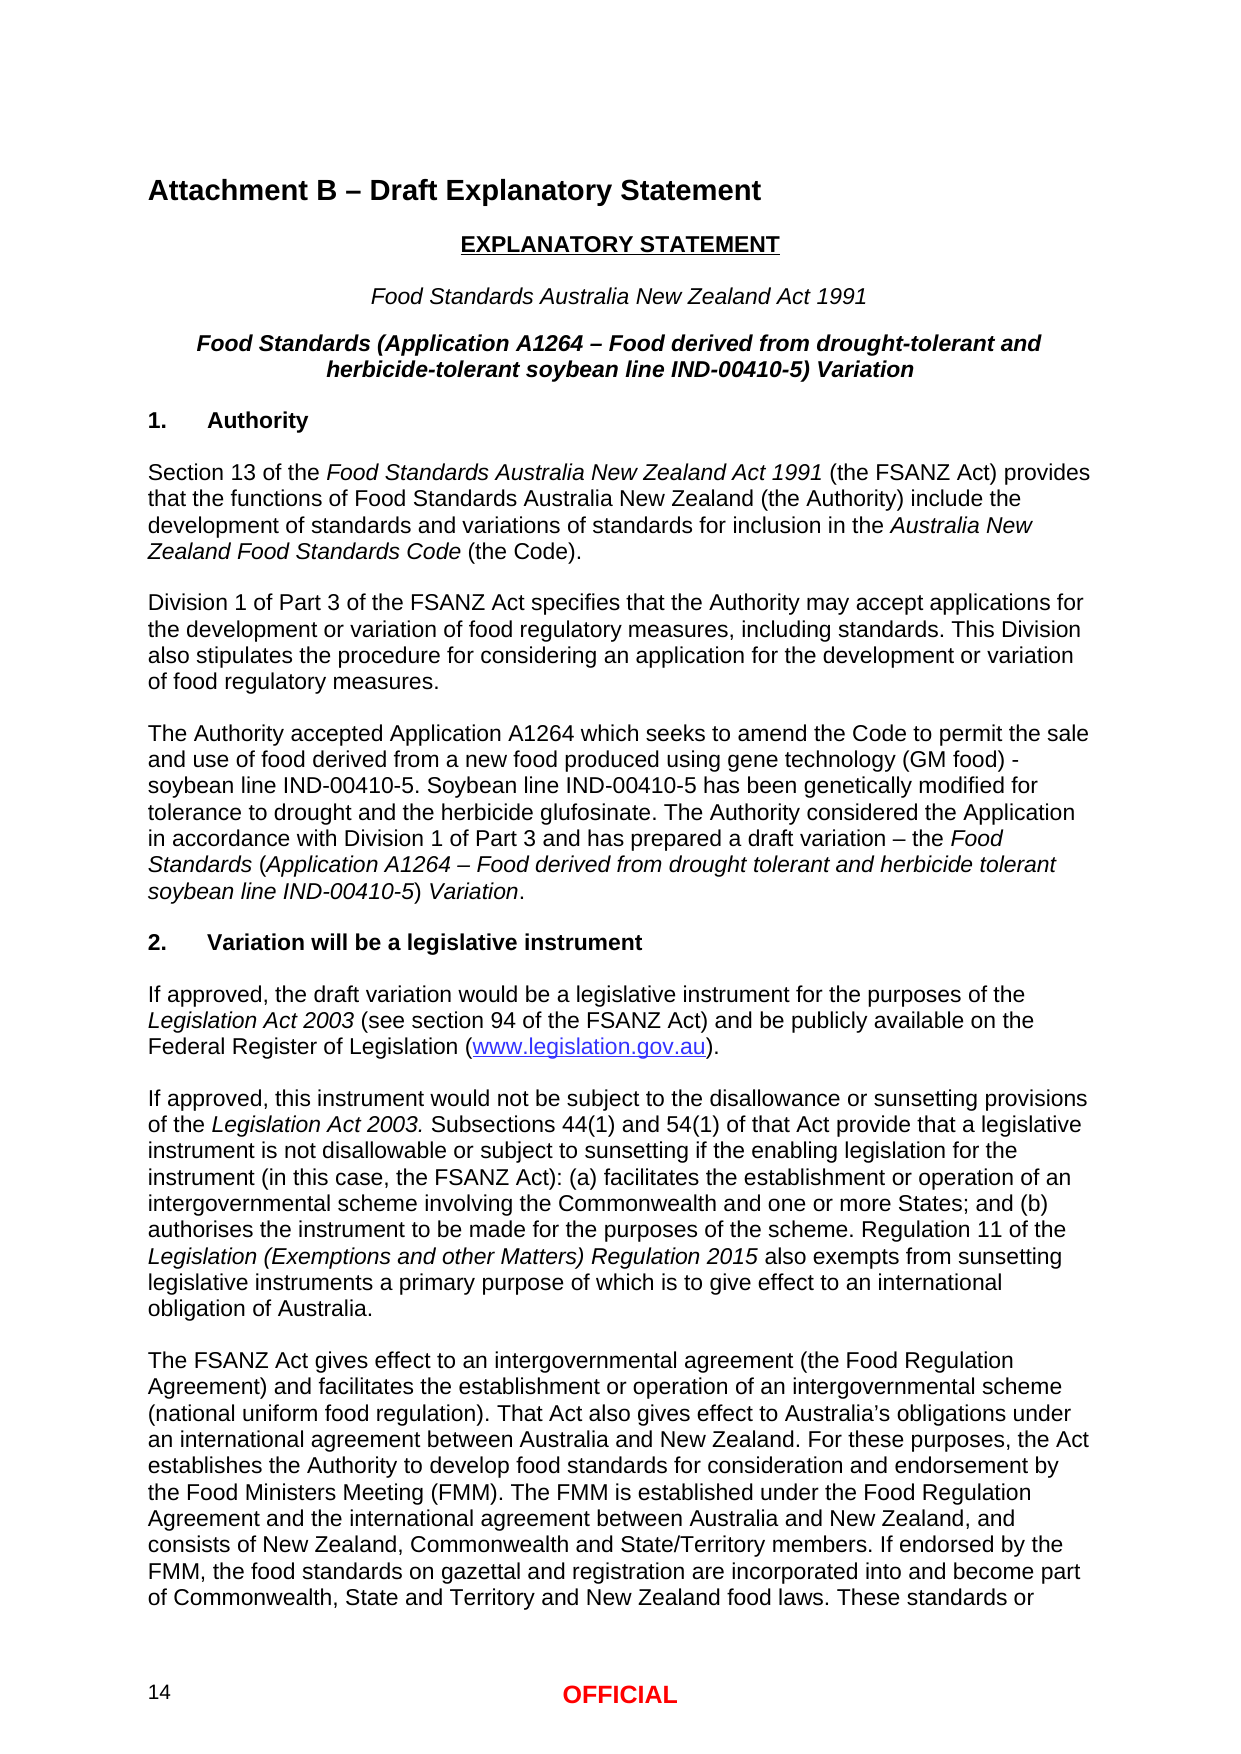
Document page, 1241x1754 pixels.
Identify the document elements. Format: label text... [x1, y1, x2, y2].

text If approved, the draft variation would be a legislative instrument for the purposes of the Legislation Act 2003 (see section 94 of the FSANZ Act) and be publicly available on the Federal Register of Legislation (www.legislation.gov.au). [148, 981, 1092, 1059]
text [148, 1347, 1092, 1610]
text Explanatory Statement [148, 231, 1092, 258]
text 2. Variation will be a legislative instrument [148, 929, 1092, 956]
subtitle Attachment B – Draft Explanatory Statement [148, 173, 1092, 206]
text Food Standards (Application A1264 – Food derived from drought-tolerant and herbicide-tolerant soybean line IND-00410-5) Variation [148, 330, 1092, 382]
text If approved, this instrument would not be subject to the disallowance or sunsetting provisions of the Legislation Act 2003. Subsections 44(1) and 54(1) of that Act provide that a legislative instrument is not disallowable or subject to sunsetting if the enabling legislation for the instrument (in this case, the FSANZ Act): (a) facilitates the establishment or operation of an intergovernmental scheme involving the Commonwealth and one or more States; and (b) authorises the instrument to be made for the purposes of the scheme. Regulation 11 of the Legislation (Exemptions and other Matters) Regulation 2015 also exempts from sunsetting legislative instruments a primary purpose of which is to give effect to an international obligation of Australia. [148, 1084, 1092, 1322]
text Division 1 of Part 3 of the FSANZ Act specifies that the Authority may accept applications for the development or variation of food regulatory measures, including standards. This Division also stipulates the procedure for considering an application for the development or variation of food regulatory measures. [148, 589, 1092, 695]
text 1. Authority [148, 407, 1092, 434]
text Section 13 of the Food Standards Australia New Zealand Act 1991 (the FSANZ Act) provides that the functions of Food Standards Australia New Zealand (the Authority) include the development of standards and variations of standards for inclusion in the Australia New Zealand Food Standards Code (the Code). [148, 459, 1092, 564]
text The Authority accepted Application A1264 which seeks to amend the Code to permit the sale and use of food derived from a new food produced using gene technology (GM food) - soybean line IND-00410-5. Soybean line IND-00410-5 has been genetically modified for tolerance to drought and the herbicide glufosinate. The Authority considered the Application in accordance with Division 1 of Part 3 and has prepared a draft variation – the Food Standards (Application A1264 – Food derived from drought tolerant and herbicide tolerant soybean line IND-00410-5) Variation. [148, 720, 1092, 904]
text Food Standards Australia New Zealand Act 1991 [148, 283, 1092, 309]
